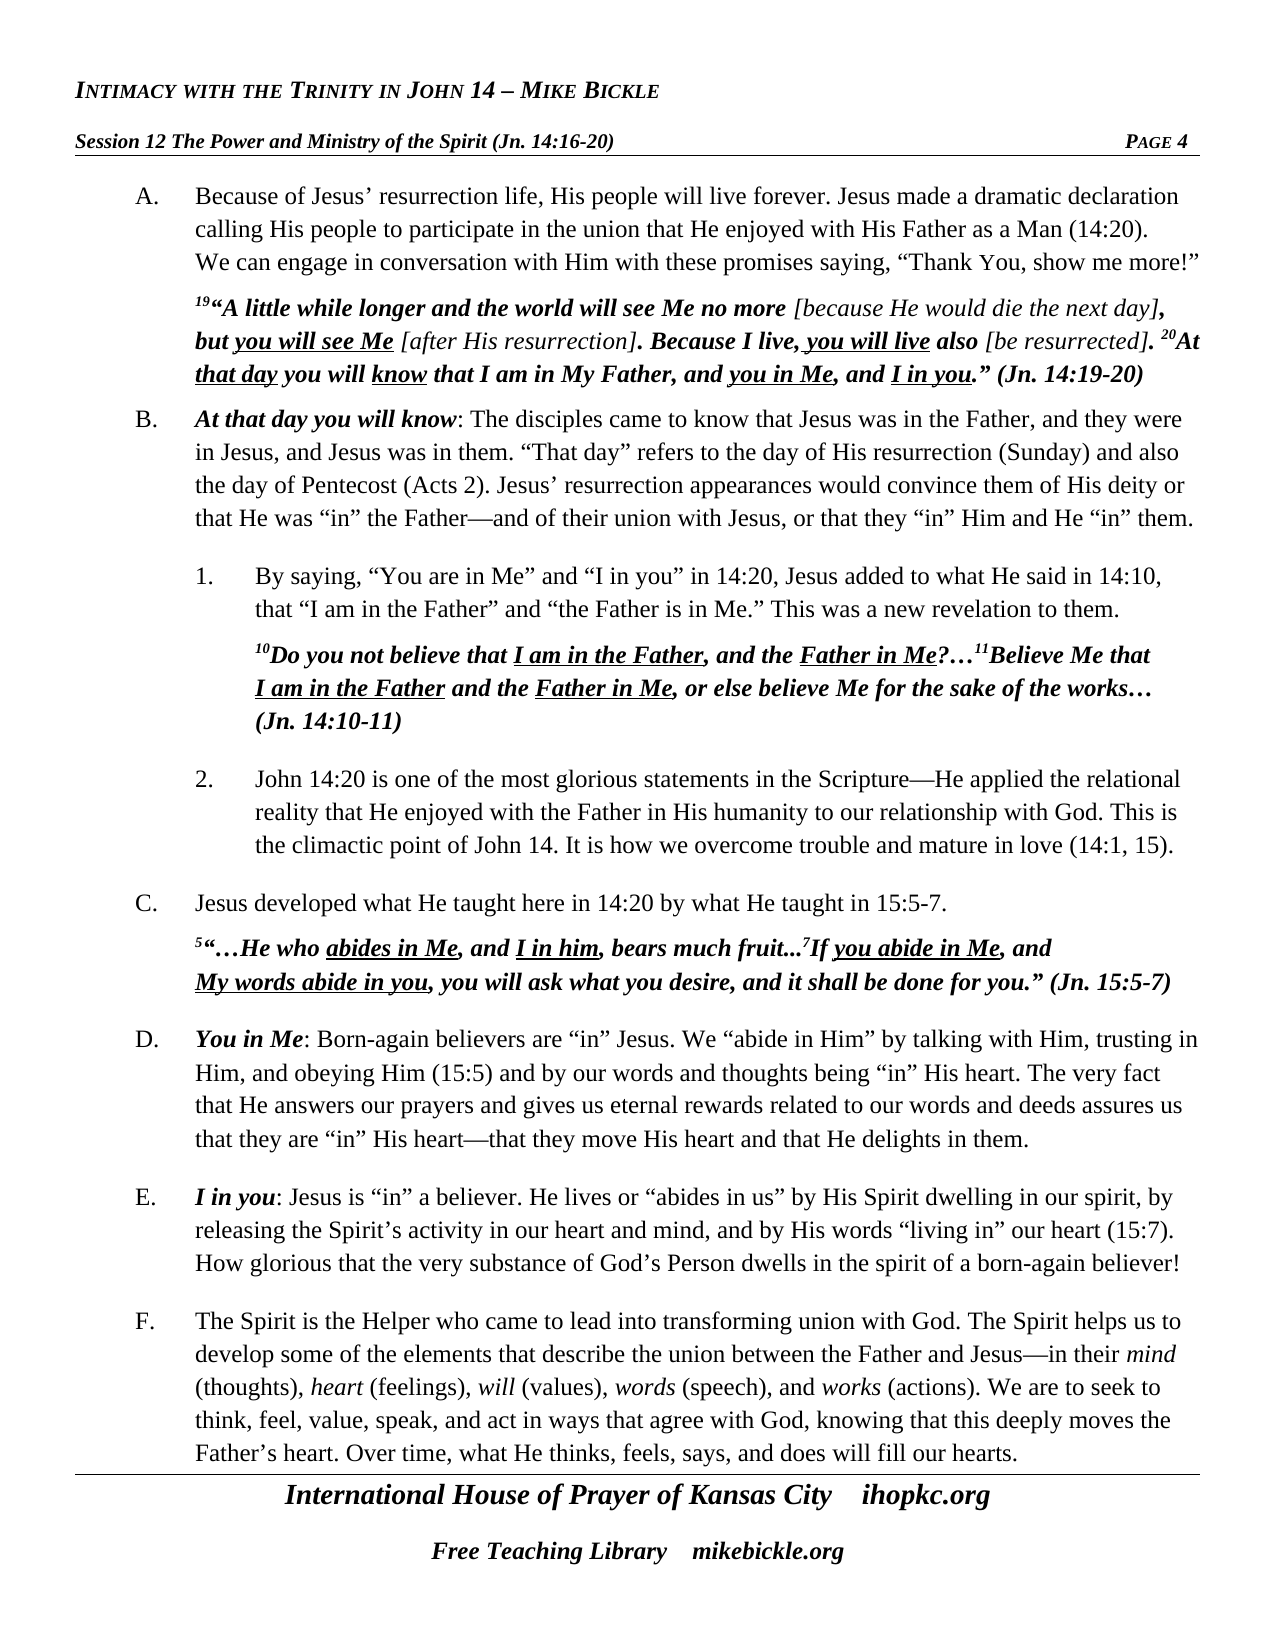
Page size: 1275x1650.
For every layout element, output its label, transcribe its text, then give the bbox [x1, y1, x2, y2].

text Jesus developed what He taught here in 14:20 by what He taught in 15:5-7. [135, 888, 1200, 917]
text 19“A little while longer and the world will see Me no more [because He would die the next day], but you will see Me [after His resurrection]. Because I live, you will live also [be resurrected]. 20At that day you will know that I am in My Father, and you in Me, and I in you.” (Jn. 14:19-20) [195, 293, 1200, 387]
text 5“…He who abides in Me, and I in him, bears much fruit...7If you abide in Me, and My words abide in you, you will ask what you desire, and it shall be done for you.” (Jn. 15:5-7) [195, 933, 1200, 995]
text By saying, “You are in Me” and “I in you” in 14:20, Jesus added to what He said in 14:10, that “I am in the Father” and “the Father is in Me.” This was a new revelation to them. [195, 561, 1200, 623]
text The Spirit is the Helper who came to lead into transforming union with God. The Spirit helps us to develop some of the elements that describe the union between the Father and Jesus—in their mind (thoughts), heart (feelings), will (values), words (speech), and works (actions). We are to seek to think, feel, value, speak, and act in ways that agree with God, knowing that this deeply moves the Father’s heart. Over time, what He thinks, feels, says, and does will fill our hearts. [135, 1306, 1200, 1467]
text I in you: Jesus is “in” a believer. He lives or “abides in us” by His Spirit dwelling in our spirit, by releasing the Spirit’s activity in our heart and mind, and by His words “living in” our heart (15:7). How glorious that the very substance of God’s Person dwells in the spirit of a born-again believer! [135, 1182, 1200, 1276]
text Because of Jesus’ resurrection life, His people will live forever. Jesus made a dramatic declaration calling His people to participate in the union that He enjoyed with His Father as a Man (14:20). We can engage in conversation with Him with these promises saying, “Thank You, show me more!” [135, 181, 1200, 276]
text John 14:20 is one of the most glorious statements in the Scripture—He applied the relational reality that He enjoyed with the Father in His humanity to our relationship with God. This is the climactic point of John 14. It is how we overcome trouble and mature in love (14:1, 15). [195, 764, 1200, 859]
text You in Me: Born-again believers are “in” Jesus. We “abide in Him” by talking with Him, trusting in Him, and obeying Him (15:5) and by our words and thoughts being “in” His heart. The very fact that He answers our prayers and gives us eternal rewards related to our words and deeds assures us that they are “in” His heart—that they move His heart and that He delights in them. [135, 1024, 1200, 1152]
text At that day you will know: The disciples came to know that Jesus was in the Father, and they were in Jesus, and Jesus was in them. “That day” refers to the day of His resurrection (Sunday) and also the day of Pentecost (Acts 2). Jesus’ resurrection appearances would convince them of His deity or that He was “in” the Father—and of their union with Jesus, or that they “in” Him and He “in” them. [135, 404, 1200, 532]
text 10Do you not believe that I am in the Father, and the Father in Me?…11Believe Me that I am in the Father and the Father in Me, or else believe Me for the sake of the works… (Jn. 14:10-11) [255, 640, 1200, 735]
